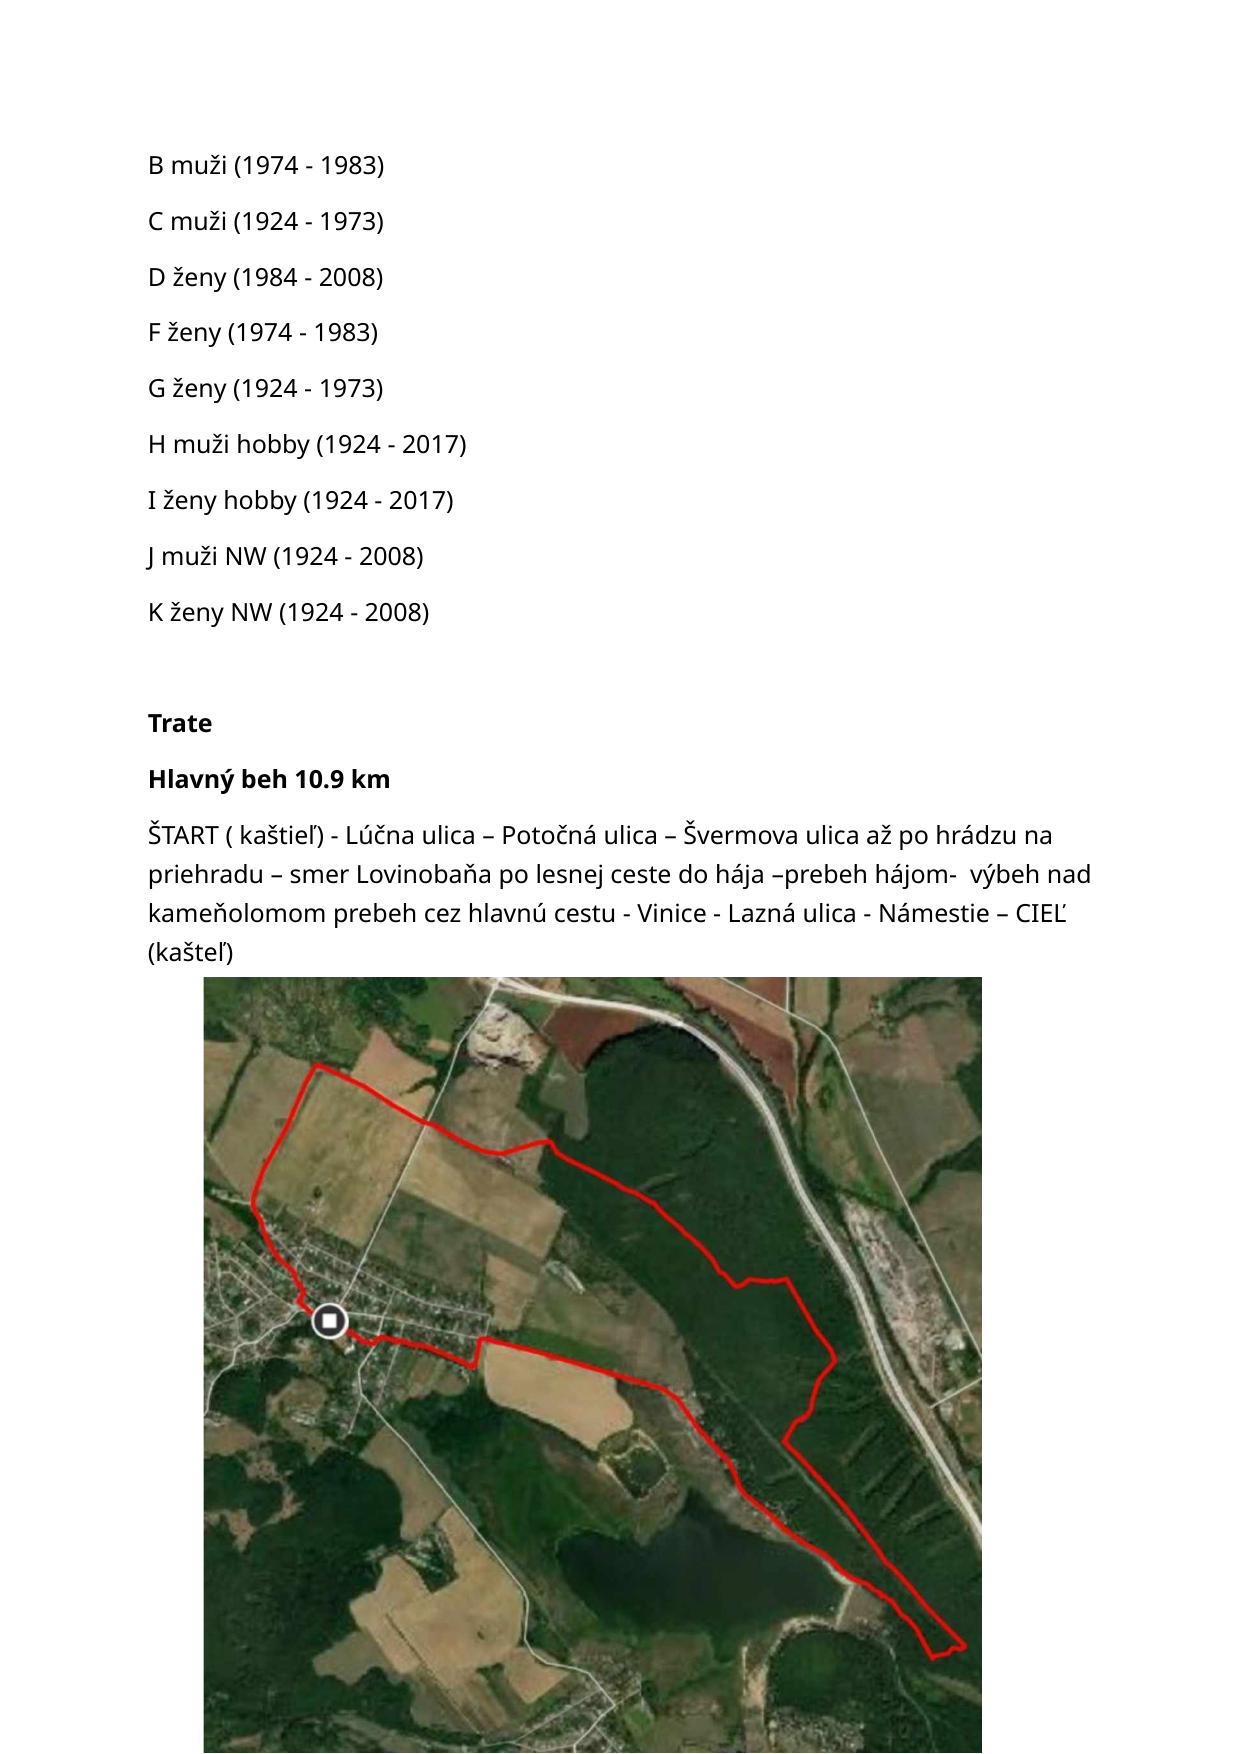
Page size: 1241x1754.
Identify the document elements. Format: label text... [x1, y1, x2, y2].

text C muži (1924 - 1973) [148, 203, 1093, 237]
text ŠTART ( kaštieľ) - Lúčna ulica – Potočná ulica – Švermova ulica až po hrádzu na priehradu – smer Lovinobaňa po lesnej ceste do hája –prebeh hájom- výbeh nad kameňolomom prebeh cez hlavnú cestu - Vinice - Lazná ulica - Námestie – CIEĽ (kašteľ) [148, 818, 1093, 969]
text F ženy (1974 - 1983) [148, 315, 1093, 349]
text D ženy (1984 - 2008) [148, 259, 1093, 293]
text G ženy (1924 - 1973) [148, 371, 1093, 405]
text B muži (1974 - 1983) [148, 148, 1093, 182]
text Hlavný beh 10.9 km [148, 762, 1093, 796]
text K ženy NW (1924 - 2008) [148, 594, 1093, 628]
text Trate [148, 706, 1093, 740]
text J muži NW (1924 - 2008) [148, 538, 1093, 572]
text H muži hobby (1924 - 2017) [148, 427, 1093, 461]
text I ženy hobby (1924 - 2017) [148, 483, 1093, 517]
